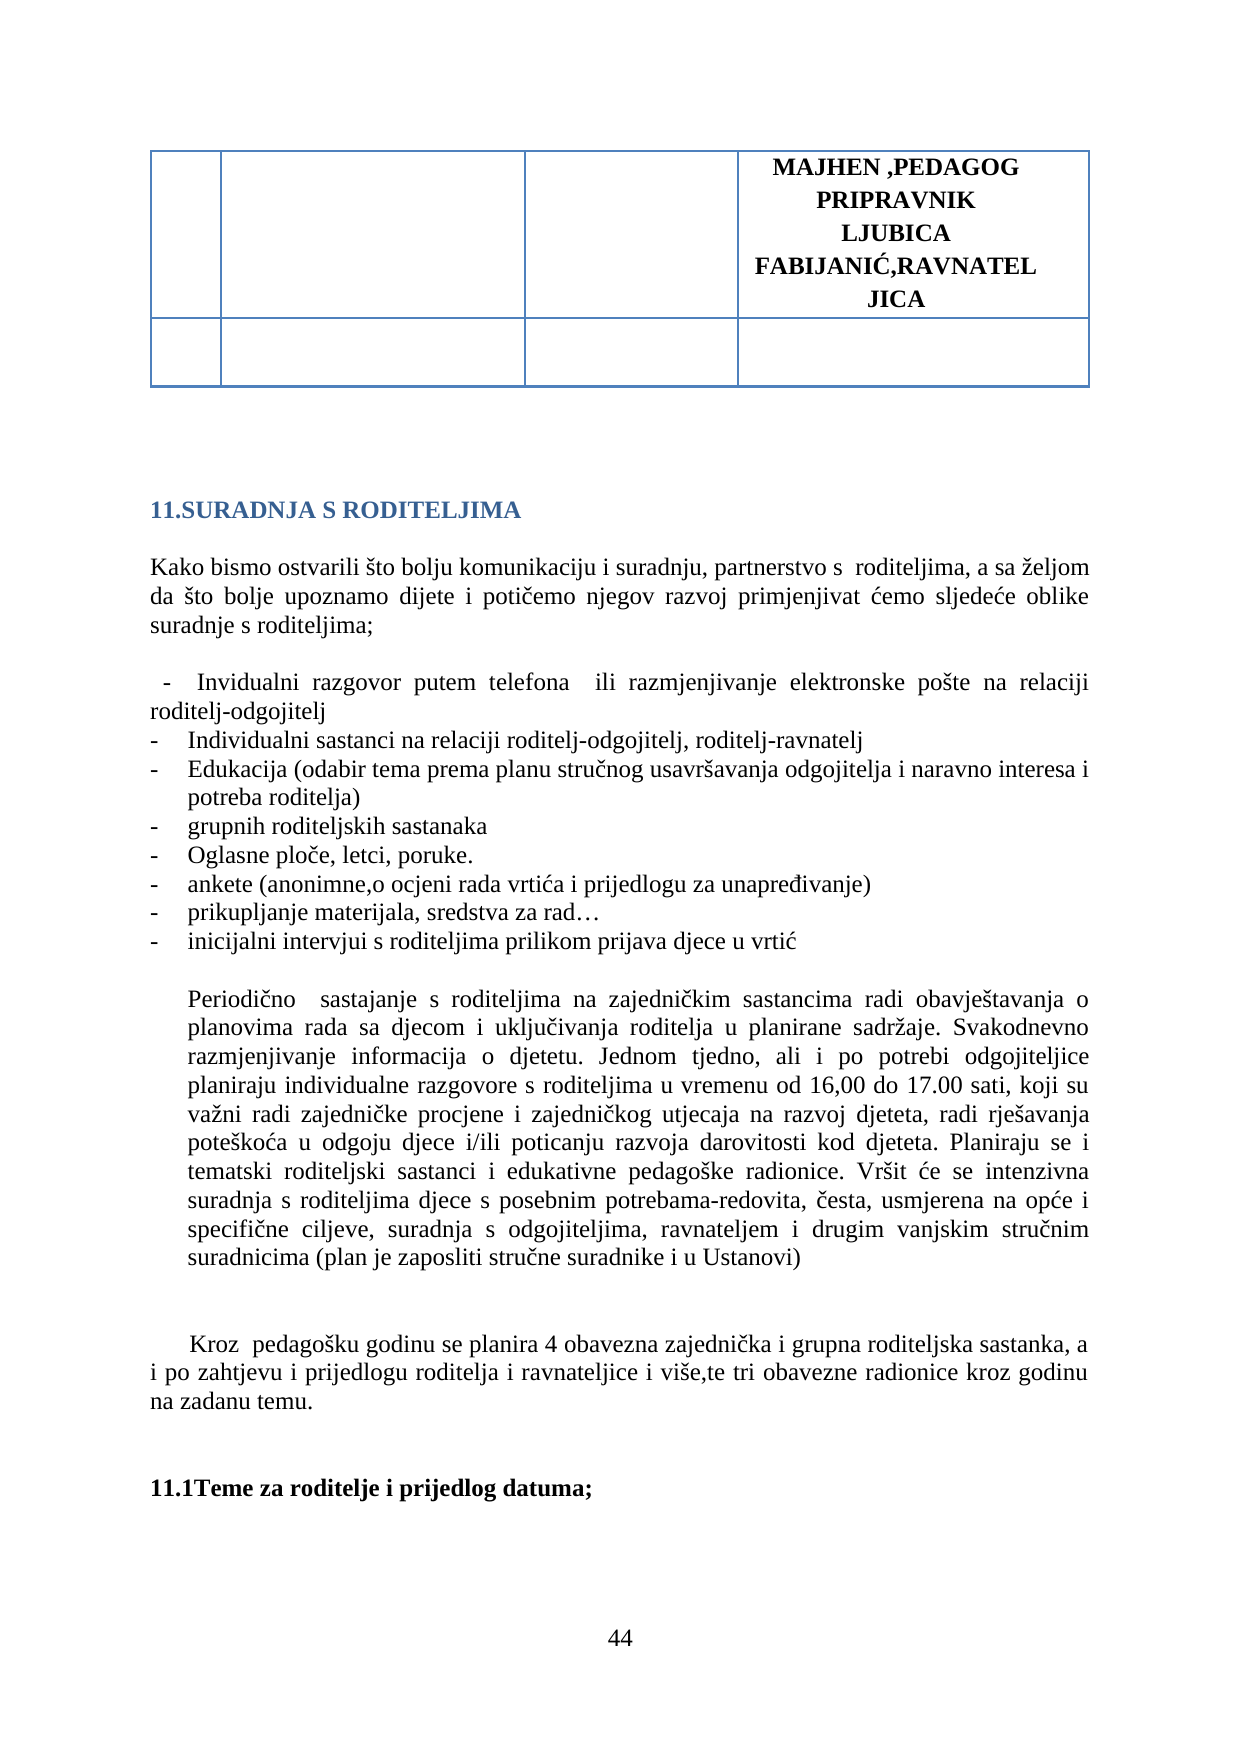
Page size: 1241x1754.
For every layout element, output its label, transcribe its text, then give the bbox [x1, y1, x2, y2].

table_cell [526, 152, 737, 317]
list grupnih roditeljskih sastanaka [150, 811, 1090, 840]
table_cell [222, 152, 524, 317]
table_cell [152, 319, 220, 385]
table_cell 7. [152, 152, 220, 317]
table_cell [739, 152, 1088, 317]
subtitle 11.SURADNJA S RODITELJIMA [150, 495, 1090, 524]
text Periodično sastajanje s roditeljima na zajedničkim sastancima radi obavještavanja o planovima rada sa djecom i uključivanja roditelja u planirane sadržaje. Svakodnevno razmjenjivanje informacija o djetetu. Jednom tjedno, ali i po potrebi odgojiteljice planiraju individualne razgovore s roditeljima u vremenu od 16,00 do 17.00 sati, koji su važni radi zajedničke procjene i zajedničkog utjecaja na razvoj djeteta, radi rješavanja poteškoća u odgoju djece i/ili poticanju razvoja darovitosti kod djeteta. Planiraju se i tematski roditeljski sastanci i edukativne pedagoške radionice. Vršit će se intenzivna suradnja s roditeljima djece s posebnim potrebama-redovita, česta, usmjerena na opće i specifične ciljeve, suradnja s odgojiteljima, ravnateljem i drugim vanjskim stručnim suradnicima (plan je zaposliti stručne suradnike i u Ustanovi) [187, 984, 1090, 1271]
list inicijalni intervjui s roditeljima prilikom prijava djece u vrtić [150, 926, 1090, 955]
table_cell [222, 319, 524, 385]
list prikupljanje materijala, sredstva za rad… [150, 897, 1090, 926]
list Individualni sastanci na relaciji roditelj-odgojitelj, roditelj-ravnatelj [150, 725, 1090, 754]
list Oglasne ploče, letci, poruke. [150, 840, 1090, 869]
table_cell [739, 319, 1088, 385]
list Edukacija (odabir tema prema planu stručnog usavršavanja odgojitelja i naravno interesa i potreba roditelja) [150, 754, 1090, 811]
text Kroz pedagošku godinu se planira 4 obavezna zajednička i grupna roditeljska sastanka, a i po zahtjevu i prijedlogu roditelja i ravnateljice i više,te tri obavezne radionice kroz godinu na zadanu temu. [150, 1329, 1090, 1415]
text Kako bismo ostvarili što bolju komunikaciju i suradnju, partnerstvo s roditeljima, a sa željom da što bolje upoznamo dijete i potičemo njegov razvoj primjenjivat ćemo sljedeće oblike suradnje s roditeljima; [150, 552, 1090, 639]
table_cell [526, 319, 737, 385]
list ankete (anonimne,o ocjeni rada vrtića i prijedlogu za unapređivanje) [150, 869, 1090, 897]
text - Invidualni razgovor putem telefona ili razmjenjivanje elektronske pošte na relaciji roditelj-odgojitelj [150, 667, 1090, 725]
subtitle 11.1Teme za roditelje i prijedlog datuma; [150, 1473, 1090, 1502]
